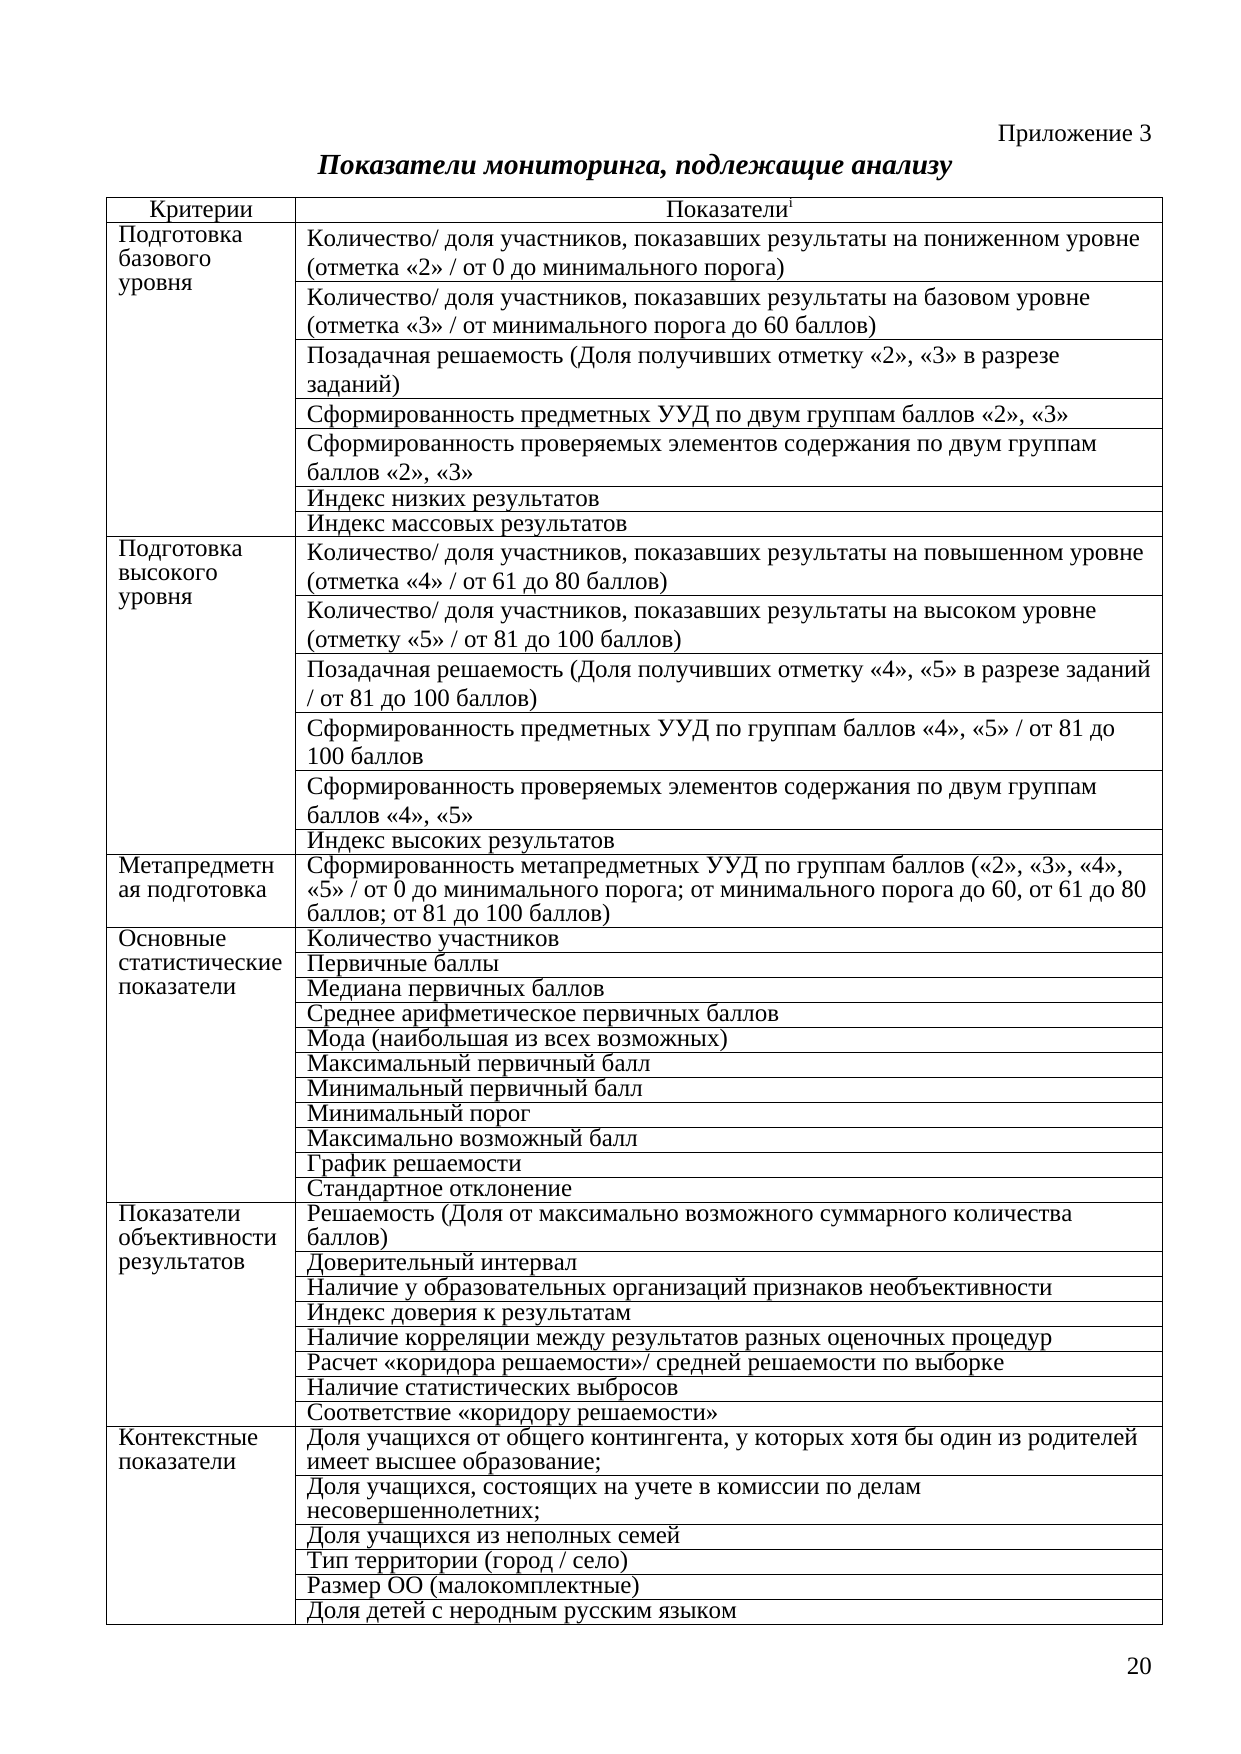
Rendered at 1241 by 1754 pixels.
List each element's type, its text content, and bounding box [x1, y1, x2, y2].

table_cell Контекстные показатели [107, 1427, 295, 1623]
table_cell Минимальный порог [296, 1103, 1162, 1127]
table_cell Подготовка высокого уровня [107, 537, 295, 854]
table_cell Количество участников [296, 928, 1162, 952]
table_cell Количество/ доля участников, показавших результаты на пониженном уровне (отметка «2» / от 0 до минимального порога) [296, 223, 1162, 281]
table_cell Размер ОО (малокомплектные) [296, 1575, 1162, 1598]
table_cell Медиана первичных баллов [296, 978, 1162, 1002]
table_cell Позадачная решаемость (Доля получивших отметку «4», «5» в разрезе заданий / от 81 до 100 баллов) [296, 654, 1162, 712]
table_cell Сформированность предметных УУД по двум группам баллов «2», «3» [296, 399, 1162, 427]
table_cell Наличие у образовательных организаций признаков необъективности [296, 1277, 1162, 1301]
table_cell Доля учащихся, состоящих на учете в комиссии по делам несовершеннолетних; [296, 1476, 1162, 1523]
table_cell Первичные баллы [296, 953, 1162, 977]
table_cell Индекс высоких результатов [296, 830, 1162, 854]
table_cell Расчет «коридора решаемости»/ средней решаемости по выборке [296, 1352, 1162, 1376]
table_cell Показатели объективности результатов [107, 1203, 295, 1426]
table_cell Основные статистические показатели [107, 928, 295, 1202]
table_cell График решаемости [296, 1153, 1162, 1177]
table_cell Доля учащихся из неполных семей [296, 1525, 1162, 1548]
table_cell Стандартное отклонение [296, 1178, 1162, 1202]
text Приложение 3 [118, 118, 1152, 147]
table_cell Подготовка базового уровня [107, 223, 295, 536]
table_cell Индекс массовых результатов [296, 512, 1162, 536]
table_cell Индекс низких результатов [296, 487, 1162, 511]
table_cell Среднее арифметическое первичных баллов [296, 1003, 1162, 1027]
table_header Показатели [296, 198, 1162, 222]
table_cell Решаемость (Доля от максимально возможного суммарного количества баллов) [296, 1203, 1162, 1251]
table_cell Наличие корреляции между результатов разных оценочных процедур [296, 1327, 1162, 1351]
table_cell Позадачная решаемость (Доля получивших отметку «2», «3» в разрезе заданий) [296, 340, 1162, 398]
table_cell Сформированность метапредметных УУД по группам баллов («2», «3», «4», «5» / от 0 до минимального порога; от минимального порога до 60, от 61 до 80 баллов; от 81 до 100 баллов) [296, 855, 1162, 927]
table_cell Доля учащихся от общего контингента, у которых хотя бы один из родителей имеет высшее образование; [296, 1427, 1162, 1474]
table_cell Наличие статистических выбросов [296, 1377, 1162, 1401]
table_cell Сформированность проверяемых элементов содержания по двум группам баллов «2», «3» [296, 429, 1162, 486]
table_cell Количество/ доля участников, показавших результаты на базовом уровне (отметка «3» / от минимального порога до 60 баллов) [296, 282, 1162, 339]
table_cell Доля детей с неродным русским языком [296, 1600, 1162, 1623]
table_cell Количество/ доля участников, показавших результаты на высоком уровне (отметку «5» / от 81 до 100 баллов) [296, 596, 1162, 653]
table_header Критерии [107, 198, 295, 222]
table_cell Максимально возможный балл [296, 1128, 1162, 1152]
table_cell Сформированность предметных УУД по группам баллов «4», «5» / от 81 до 100 баллов [296, 713, 1162, 770]
text Показатели мониторинга, подлежащие анализу [118, 147, 1152, 180]
table_cell Соответствие «коридору решаемости» [296, 1402, 1162, 1426]
table_cell Максимальный первичный балл [296, 1053, 1162, 1077]
table_cell Доверительный интервал [296, 1252, 1162, 1276]
table_cell Метапредметная подготовка [107, 855, 295, 927]
table_cell Индекс доверия к результатам [296, 1302, 1162, 1326]
table_cell Минимальный первичный балл [296, 1078, 1162, 1102]
table_cell Тип территории (город / село) [296, 1550, 1162, 1573]
table_cell Количество/ доля участников, показавших результаты на повышенном уровне (отметка «4» / от 61 до 80 баллов) [296, 537, 1162, 594]
table_cell Сформированность проверяемых элементов содержания по двум группам баллов «4», «5» [296, 771, 1162, 829]
table_cell Мода (наибольшая из всех возможных) [296, 1028, 1162, 1052]
